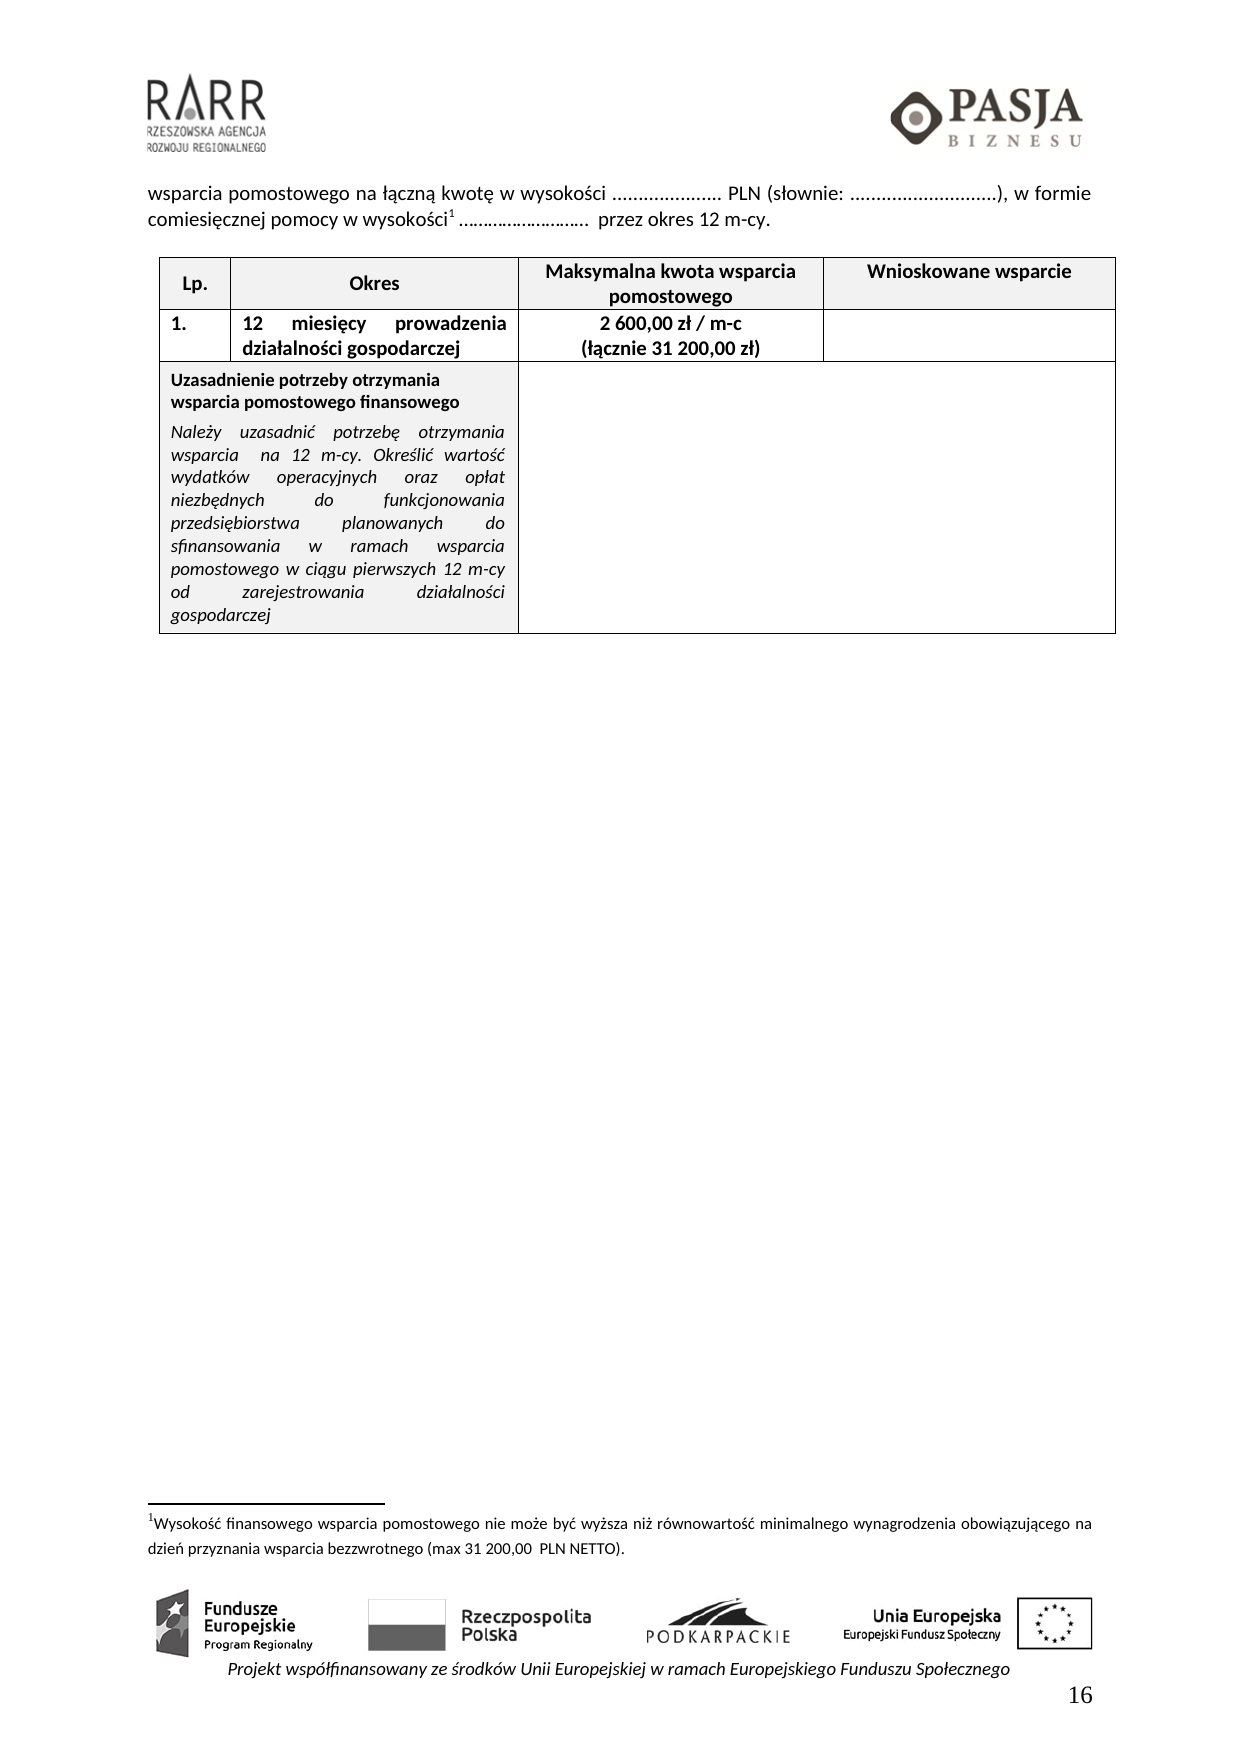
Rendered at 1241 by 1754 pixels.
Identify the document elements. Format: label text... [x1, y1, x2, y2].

table_header Wnioskowane wsparcie [824, 258, 1115, 309]
table_header Okres [231, 258, 518, 309]
table_cell Uzasadnienie potrzeby otrzymania wsparcia pomostowego finansowego Należy uzasadnić potrzebę otrzymania wsparcia na 12 m-cy. Określić wartość wydatków operacyjnych oraz opłat niezbędnych do funkcjonowania przedsiębiorstwa planowanych do sfinansowania w ramach wsparcia pomostowego w ciągu pierwszych 12 m-cy od zarejestrowania działalności gospodarczej [160, 362, 518, 632]
table_cell 2 600,00 zł / m-c (łącznie 31 200,00 zł) [519, 310, 823, 361]
table_cell [824, 310, 1115, 361]
table_header Maksymalna kwota wsparcia pomostowego [519, 258, 823, 309]
table_cell [519, 362, 1115, 632]
table_cell 12 miesięcy prowadzenia działalności gospodarczej [231, 310, 518, 361]
picture [890, 82, 1083, 152]
table_cell 1. [160, 310, 230, 361]
picture [147, 73, 266, 152]
table_header Lp. [160, 258, 230, 309]
picture [147, 1588, 1093, 1658]
